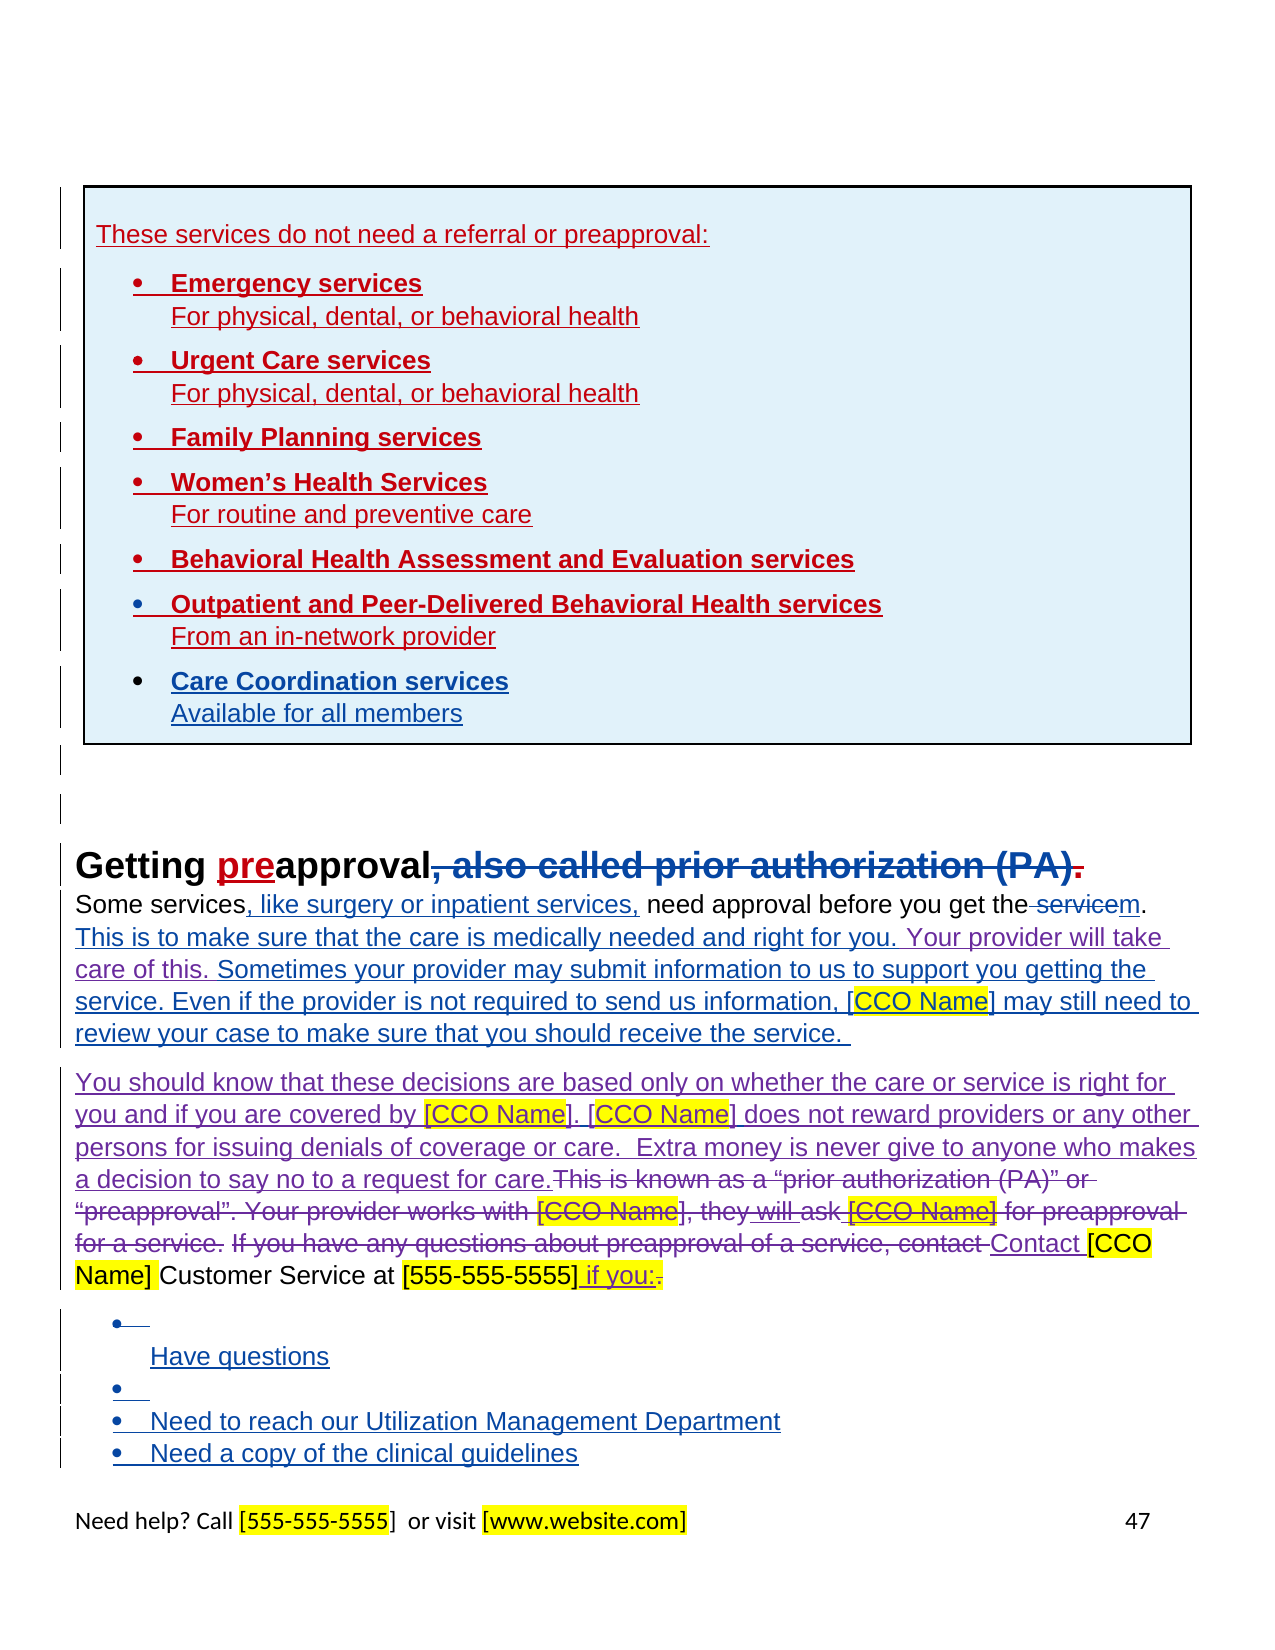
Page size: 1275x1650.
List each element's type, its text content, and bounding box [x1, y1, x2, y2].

text Some services need approval before you get the. [75, 889, 1200, 1048]
subtitle Getting approval [75, 843, 1200, 886]
text [CCO Name] Customer Service at [555-555-5555] [75, 1067, 1200, 1290]
